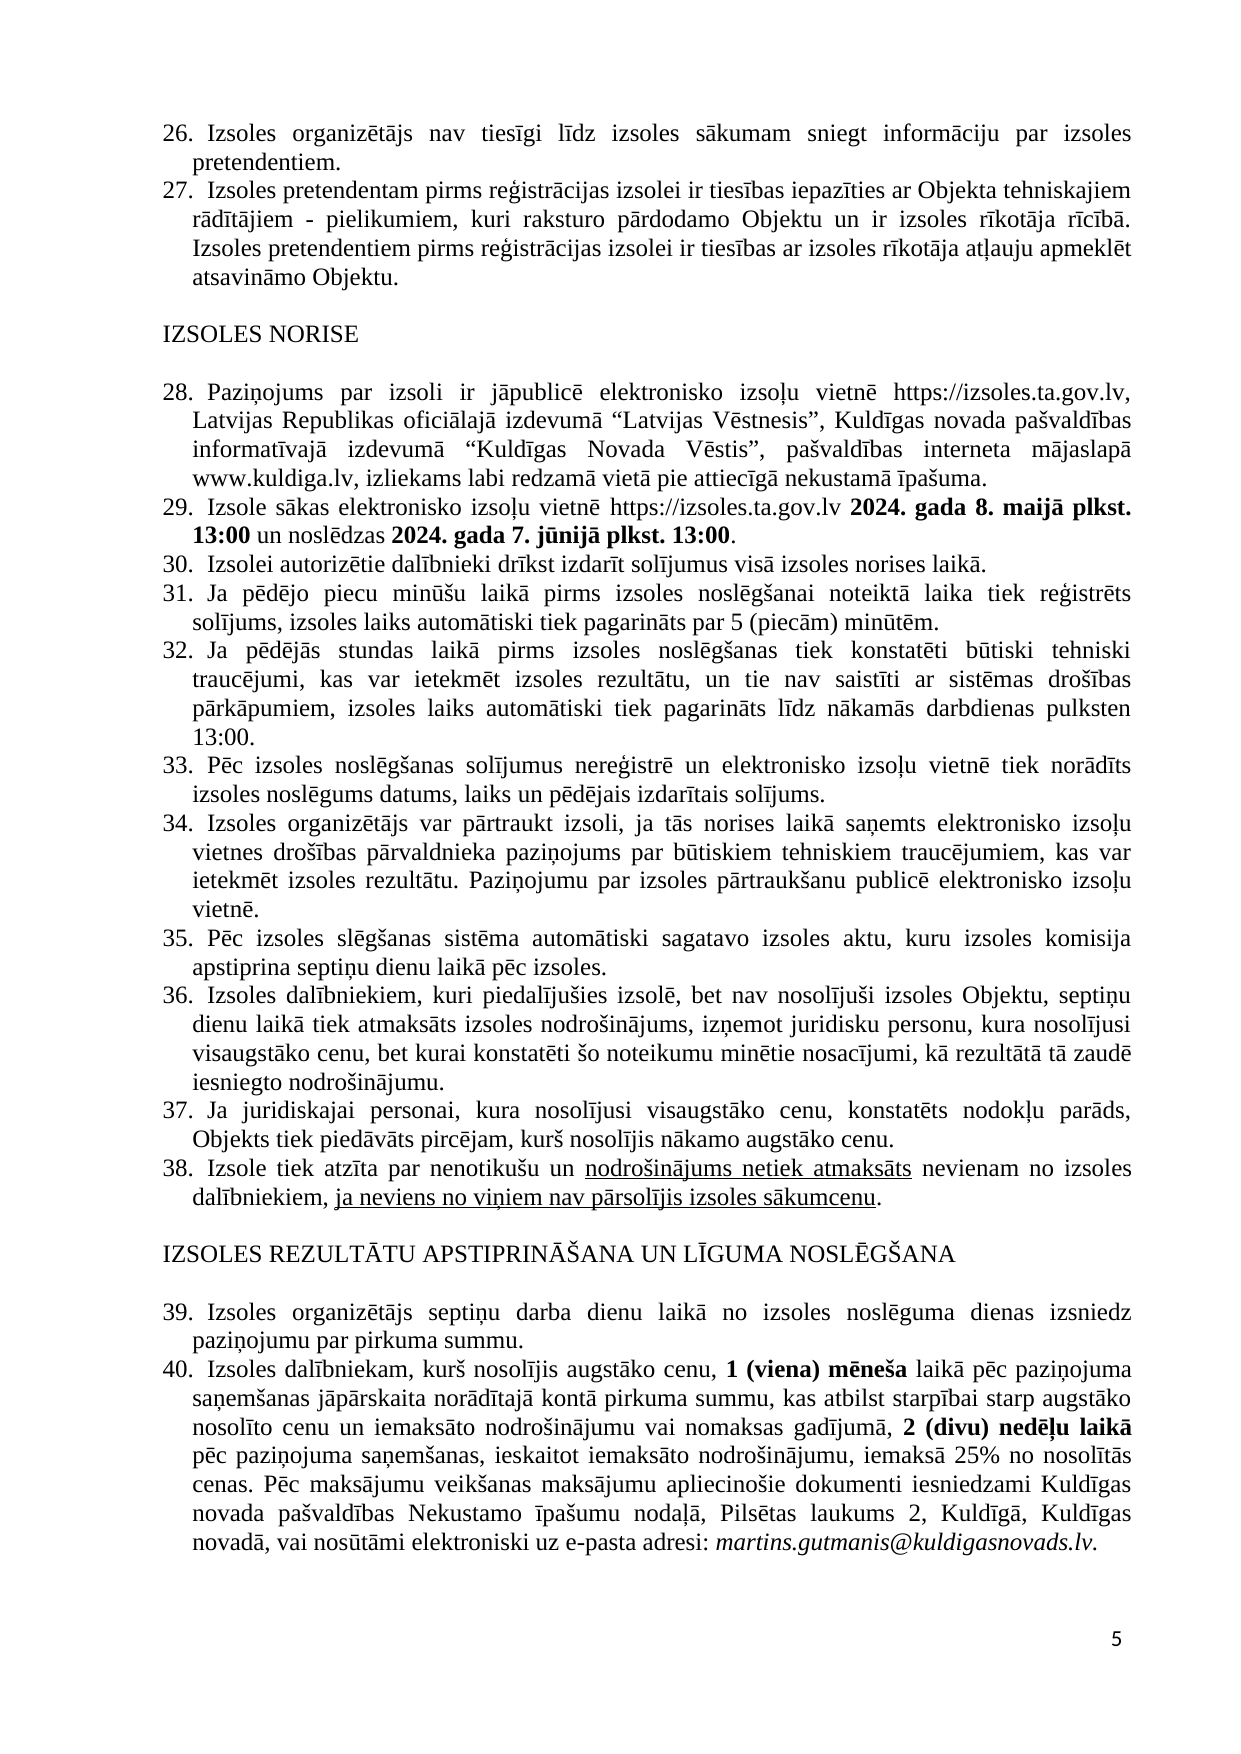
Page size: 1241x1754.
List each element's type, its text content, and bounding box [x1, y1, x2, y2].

list Izsoles organizētājs var pārtraukt izsoli, ja tās norises laikā saņemts elektronisko izsoļu vietnes drošības pārvaldnieka paziņojums par būtiskiem tehniskiem traucējumiem, kas var ietekmēt izsoles rezultātu. Paziņojumu par izsoles pārtraukšanu publicē elektronisko izsoļu vietnē. [162, 808, 1132, 923]
list Izsoles organizētājs septiņu darba dienu laikā no izsoles noslēguma dienas izsniedz paziņojumu par pirkuma summu. [162, 1297, 1132, 1354]
list Izsole sākas elektronisko izsoļu vietnē https://izsoles.ta.gov.lv 2024. gada 8. maijā plkst. 13:00 un noslēdzas 2024. gada 7. jūnijā plkst. 13:00. [162, 492, 1132, 549]
list Izsole tiek atzīta par nenotikušu un nodrošinājums netiek atmaksāts nevienam no izsoles dalībniekiem, ja neviens no viņiem nav pārsolījis izsoles sākumcenu. [162, 1153, 1132, 1211]
text Izsoles rezultātu apstiprināšana un līguma noslēgšana [162, 1239, 1122, 1268]
list Izsoles dalībniekam, kurš nosolījis augstāko cenu, 1 (viena) mēneša laikā pēc paziņojuma saņemšanas jāpārskaita norādītajā kontā pirkuma summu, kas atbilst starpībai starp augstāko nosolīto cenu un iemaksāto nodrošinājumu vai nomaksas gadījumā, 2 (divu) nedēļu laikā pēc paziņojuma saņemšanas, ieskaitot iemaksāto nodrošinājumu, iemaksā 25% no nosolītās cenas. Pēc maksājumu veikšanas maksājumu apliecinošie dokumenti iesniedzami Kuldīgas novada pašvaldības Nekustamo īpašumu nodaļā, Pilsētas laukums 2, Kuldīgā, Kuldīgas novadā, vai nosūtāmi elektroniski uz e-pasta adresi: martins.gutmanis@kuldigasnovads.lv. [162, 1354, 1132, 1556]
list Pēc izsoles noslēgšanas solījumus nereģistrē un elektronisko izsoļu vietnē tiek norādīts izsoles noslēgums datums, laiks un pēdējais izdarītais solījums. [162, 751, 1132, 808]
list Paziņojums par izsoli ir jāpublicē elektronisko izsoļu vietnē https://izsoles.ta.gov.lv, Latvijas Republikas oficiālajā izdevumā “Latvijas Vēstnesis”, Kuldīgas novada pašvaldības informatīvajā izdevumā “Kuldīgas Novada Vēstis”, pašvaldības interneta mājaslapā www.kuldiga.lv, izliekams labi redzamā vietā pie attiecīgā nekustamā īpašuma. [162, 377, 1132, 492]
list Izsolei autorizētie dalībnieki drīkst izdarīt solījumus visā izsoles norises laikā. [162, 549, 1132, 578]
list Izsoles dalībniekiem, kuri piedalījušies izsolē, bet nav nosolījuši izsoles Objektu, septiņu dienu laikā tiek atmaksāts izsoles nodrošinājums, izņemot juridisku personu, kura nosolījusi visaugstāko cenu, bet kurai konstatēti šo noteikumu minētie nosacījumi, kā rezultātā tā zaudē iesniegto nodrošinājumu. [162, 981, 1132, 1096]
list Pēc izsoles slēgšanas sistēma automātiski sagatavo izsoles aktu, kuru izsoles komisija apstiprina septiņu dienu laikā pēc izsoles. [162, 923, 1132, 981]
list Izsoles pretendentam pirms reģistrācijas izsolei ir tiesības iepazīties ar Objekta tehniskajiem rādītājiem - pielikumiem, kuri raksturo pārdodamo Objektu un ir izsoles rīkotāja rīcībā. Izsoles pretendentiem pirms reģistrācijas izsolei ir tiesības ar izsoles rīkotāja atļauju apmeklēt atsavināmo Objektu. [162, 176, 1132, 291]
list Ja pēdējo piecu minūšu laikā pirms izsoles noslēgšanai noteiktā laika tiek reģistrēts solījums, izsoles laiks automātiski tiek pagarināts par 5 (piecām) minūtēm. [162, 578, 1132, 636]
list Izsoles organizētājs nav tiesīgi līdz izsoles sākumam sniegt informāciju par izsoles pretendentiem. [162, 118, 1132, 176]
text Izsoles norise [162, 319, 1122, 348]
list Ja pēdējās stundas laikā pirms izsoles noslēgšanas tiek konstatēti būtiski tehniski traucējumi, kas var ietekmēt izsoles rezultātu, un tie nav saistīti ar sistēmas drošības pārkāpumiem, izsoles laiks automātiski tiek pagarināts līdz nākamās darbdienas pulksten 13:00. [162, 636, 1132, 751]
list Ja juridiskajai personai, kura nosolījusi visaugstāko cenu, konstatēts nodokļu parāds, Objekts tiek piedāvāts pircējam, kurš nosolījis nākamo augstāko cenu. [162, 1096, 1132, 1153]
